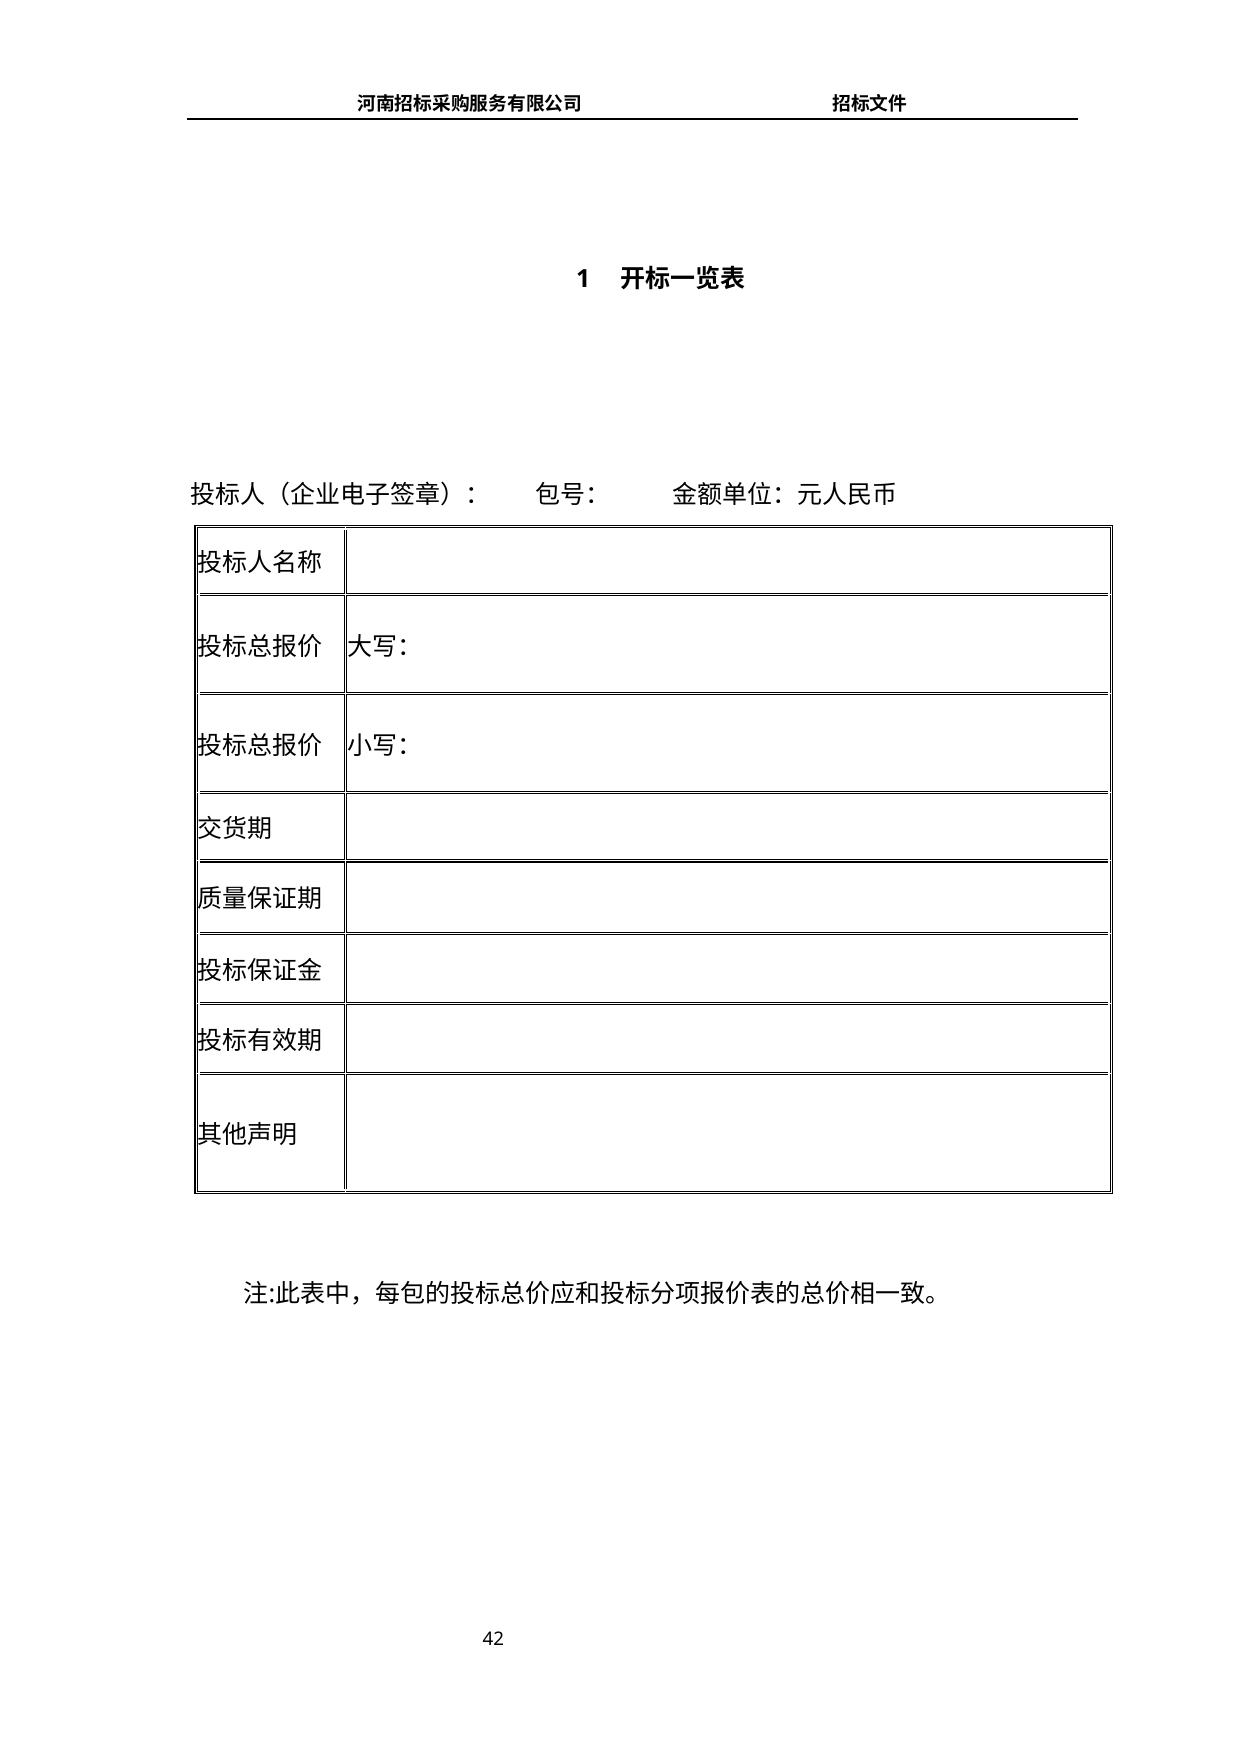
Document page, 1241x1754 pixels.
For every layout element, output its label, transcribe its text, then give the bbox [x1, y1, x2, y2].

subtitle 开标一览表 [243, 244, 1078, 309]
table_header 投标人（企业电子签章）： 包号： 金额单位：元人民币 [189, 459, 1119, 1259]
text 注:此表中，每包的投标总价应和投标分项报价表的总价相一致。 [243, 1259, 1078, 1324]
